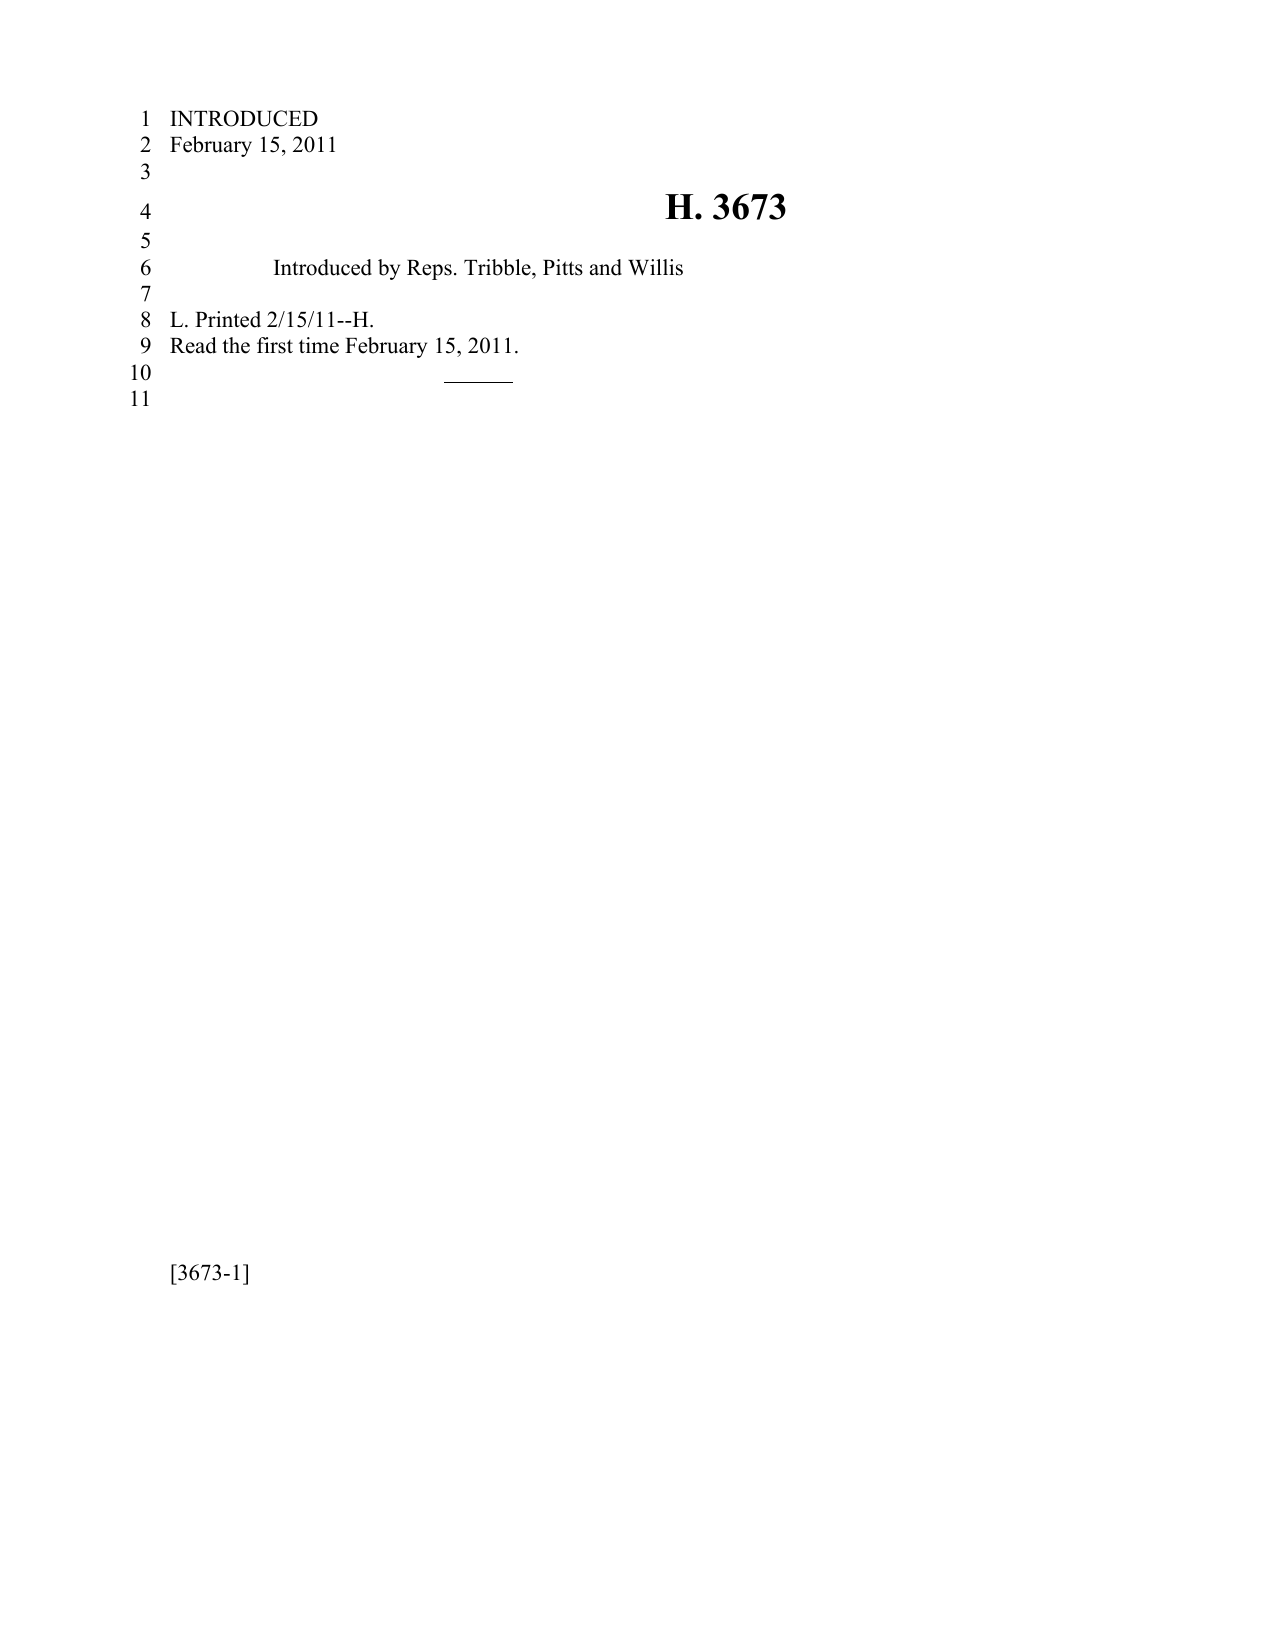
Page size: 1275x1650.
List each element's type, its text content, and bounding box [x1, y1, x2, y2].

text L. Printed 2/15/11--H. [169, 306, 787, 333]
text Read the first time February 15, 2011. [169, 333, 787, 359]
text H. 3673 [169, 184, 787, 227]
text INTRODUCED [169, 105, 787, 131]
text February 15, 2011 [169, 131, 787, 158]
text Introduced by Reps. Tribble, Pitts and Willis [169, 253, 787, 280]
